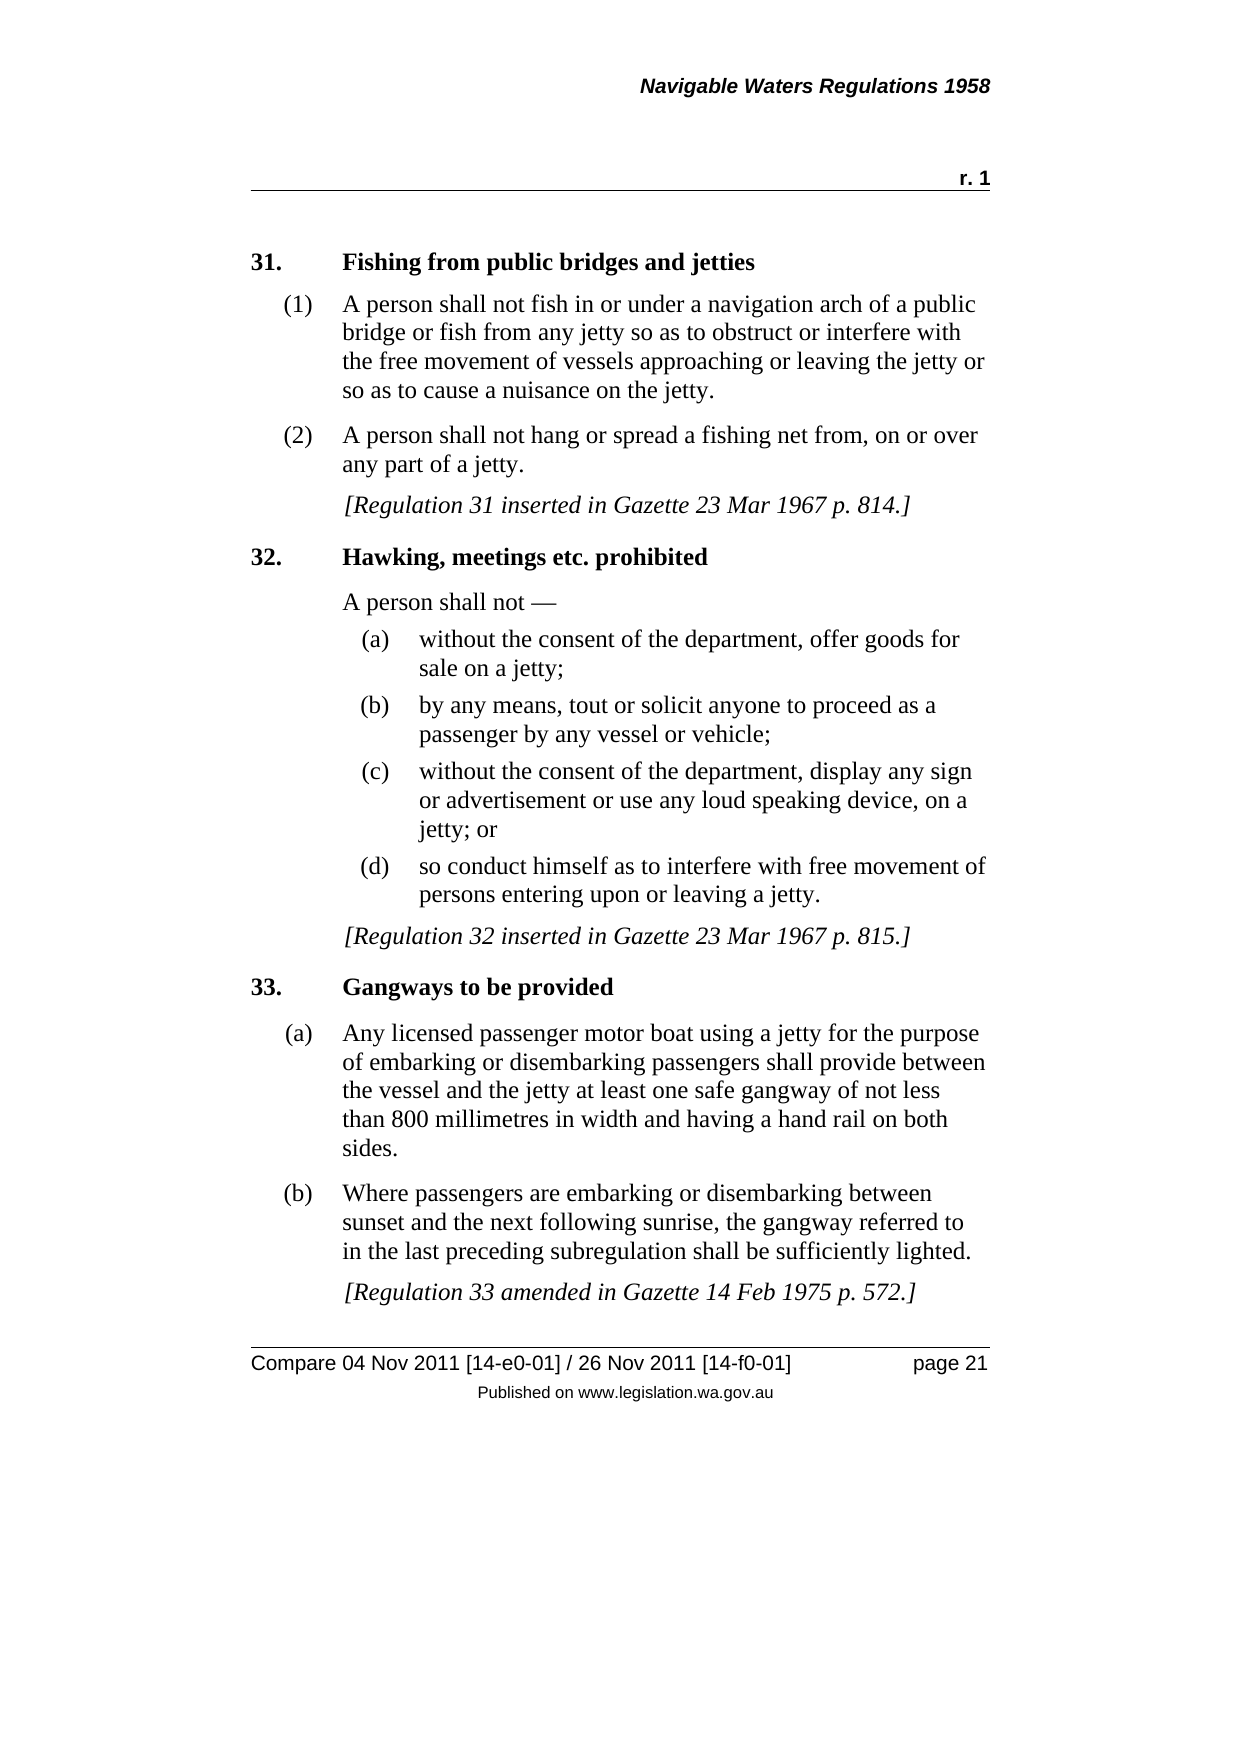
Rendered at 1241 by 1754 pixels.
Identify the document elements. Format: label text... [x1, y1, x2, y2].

text (b) by any means, tout or solicit anyone to proceed as a passenger by any vessel or vehicle; [251, 690, 990, 748]
text (b) Where passengers are embarking or disembarking between sunset and the next following sunrise, the gangway referred to in the last preceding subregulation shall be sufficiently lighted. [251, 1178, 990, 1264]
text A person shall not — [251, 587, 990, 616]
text (c) without the consent of the department, display any sign or advertisement or use any loud speaking device, on a jetty; or [251, 756, 990, 842]
text (a) Any licensed passenger motor boat using a jetty for the purpose of embarking or disembarking passengers shall provide between the vessel and the jetty at least one safe gangway of not less than 800 millimetres in width and having a hand rail on both sides. [251, 1018, 990, 1162]
text (a) without the consent of the department, offer goods for sale on a jetty; [251, 624, 990, 682]
subtitle 31. Fishing from public bridges and jetties [251, 247, 990, 276]
text (1) A person shall not fish in or under a navigation arch of a public bridge or fish from any jetty so as to obstruct or interfere with the free movement of vessels approaching or leaving the jetty or so as to cause a nuisance on the jetty. [251, 289, 990, 404]
subtitle 33. Gangways to be provided [251, 972, 990, 1001]
text [Regulation 32 inserted in Gazette 23 Mar 1967 p. 815.] [251, 921, 990, 949]
text [Regulation 33 amended in Gazette 14 Feb 1975 p. 572.] [251, 1277, 990, 1306]
subtitle 32. Hawking, meetings etc. prohibited [251, 542, 990, 571]
text (d) so conduct himself as to interfere with free movement of persons entering upon or leaving a jetty. [251, 851, 990, 908]
text [Regulation 31 inserted in Gazette 23 Mar 1967 p. 814.] [251, 490, 990, 519]
text (2) A person shall not hang or spread a fishing net from, on or over any part of a jetty. [251, 420, 990, 478]
